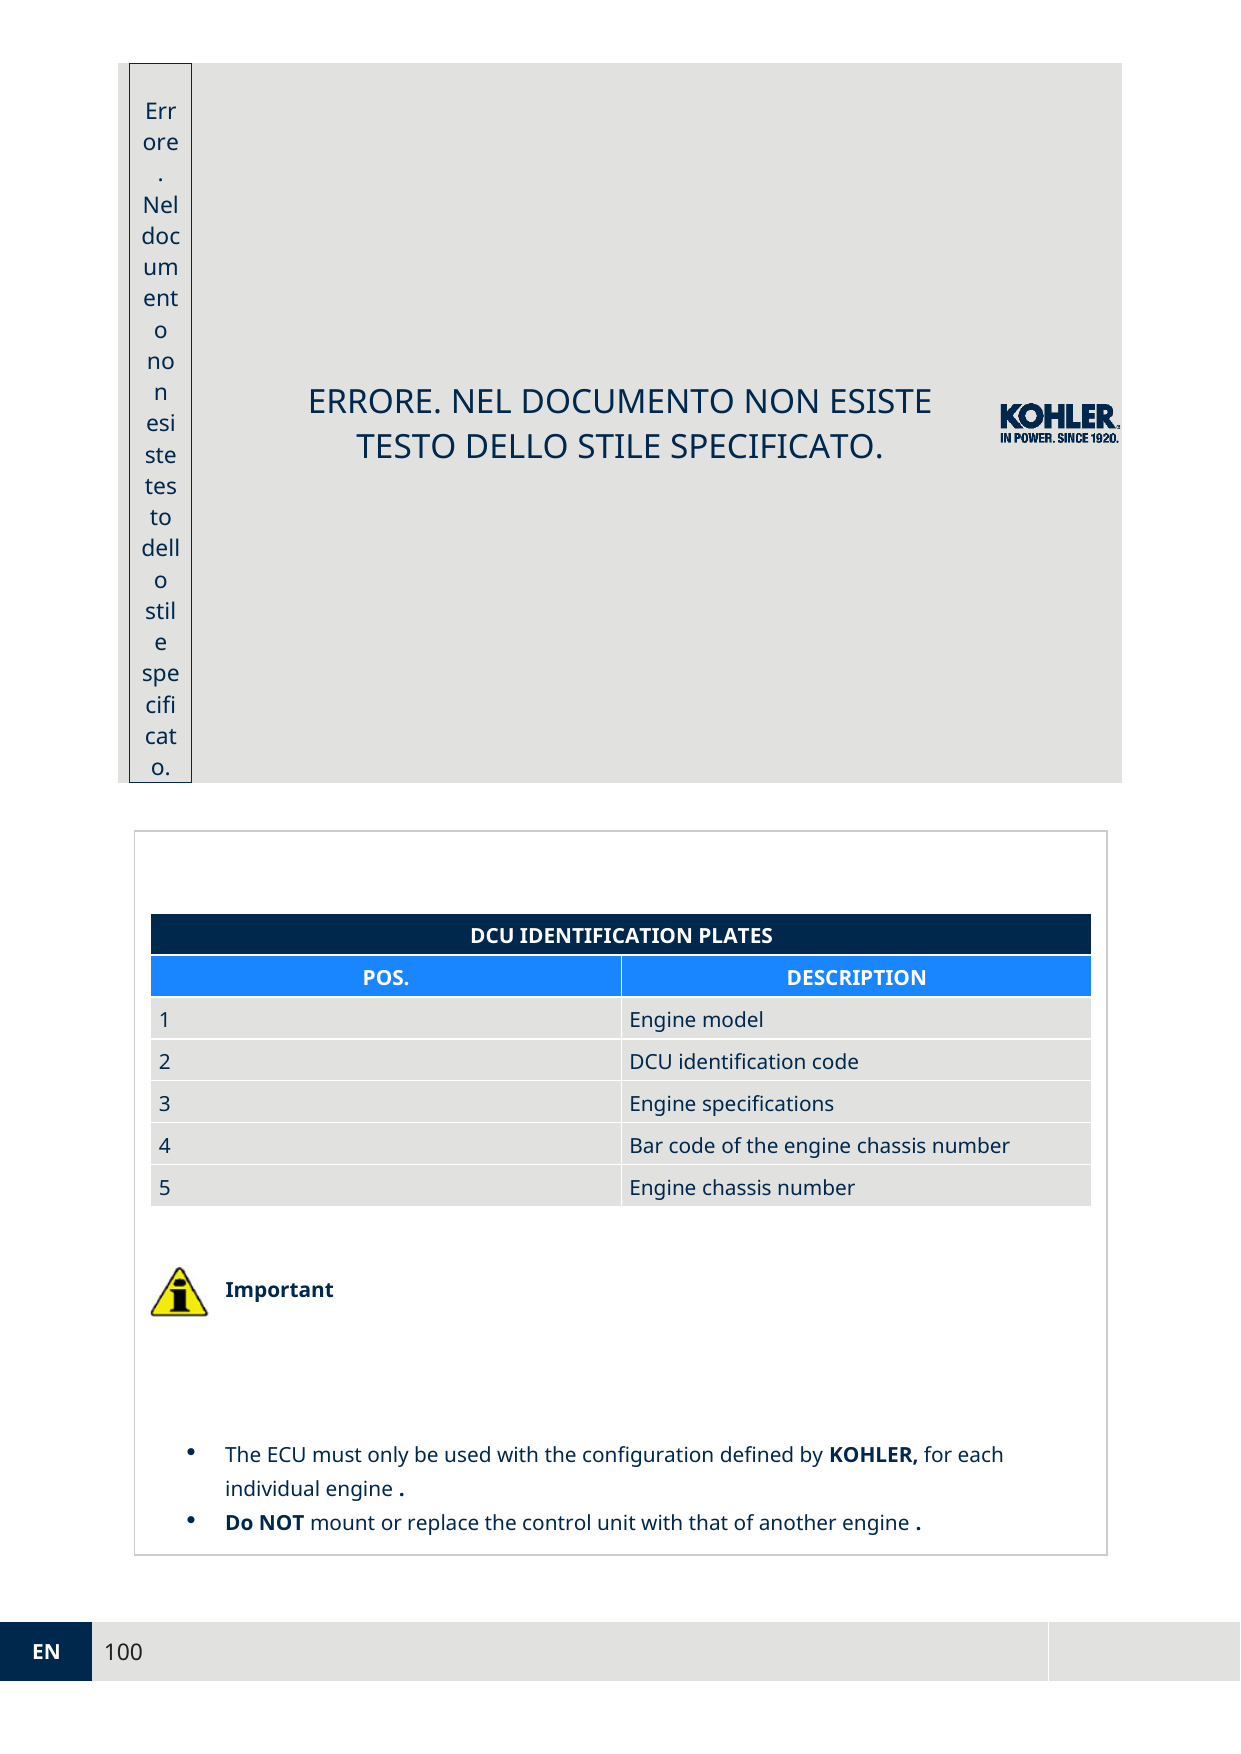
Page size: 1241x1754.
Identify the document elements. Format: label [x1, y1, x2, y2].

table_cell [118, 815, 1122, 1571]
picture [150, 1265, 209, 1317]
picture [1000, 403, 1121, 443]
